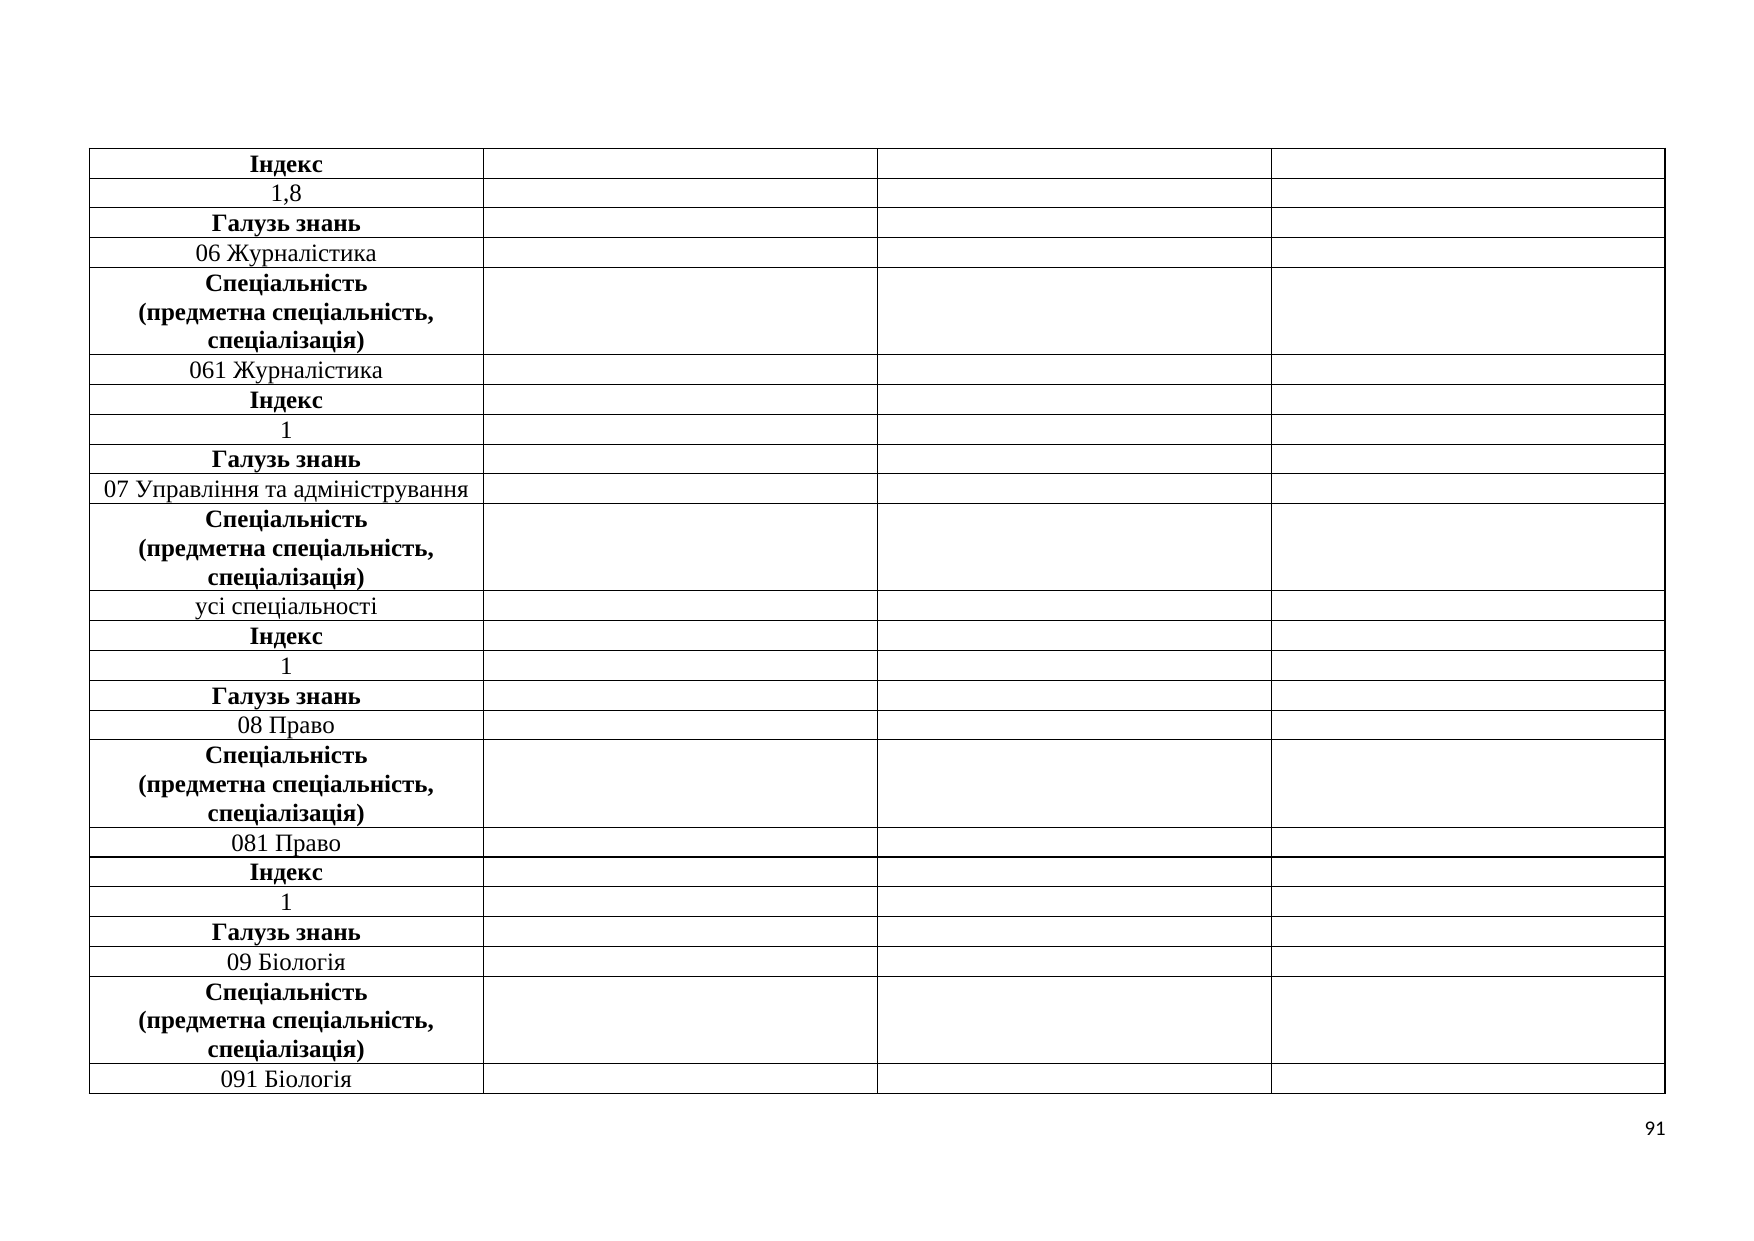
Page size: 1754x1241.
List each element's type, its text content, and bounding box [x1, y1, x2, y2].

table_cell [878, 681, 1271, 709]
table_cell [878, 651, 1271, 680]
table_cell [878, 591, 1271, 620]
table_cell [484, 977, 877, 1063]
table_cell [1272, 504, 1664, 590]
table_cell [484, 415, 877, 443]
table_cell [1272, 474, 1664, 503]
table_cell [1272, 268, 1664, 354]
table_cell [484, 268, 877, 354]
table_cell Спеціальність (предметна спеціальність, спеціалізація) [90, 504, 483, 590]
table_cell [1272, 445, 1664, 473]
table_cell [1272, 711, 1664, 739]
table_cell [90, 977, 483, 1063]
table_cell [1272, 385, 1664, 414]
table_cell [1272, 179, 1664, 207]
table_cell [484, 445, 877, 473]
table_cell [878, 179, 1271, 207]
table_cell Спеціальність (предметна спеціальність, спеціалізація) [90, 740, 483, 827]
table_cell Галузь знань [90, 681, 483, 709]
table_cell [1272, 947, 1664, 976]
table_cell 07 Управління та адміністрування [90, 474, 483, 503]
table_cell [1272, 651, 1664, 680]
table_cell [878, 740, 1271, 827]
table_cell [1272, 887, 1664, 916]
table_cell Індекс [90, 621, 483, 650]
table_cell [1272, 917, 1664, 946]
table_cell [484, 474, 877, 503]
table_cell Галузь знань [90, 917, 483, 946]
table_cell [878, 238, 1271, 267]
table_cell [1272, 149, 1664, 177]
table_cell [484, 1064, 877, 1093]
table_cell [484, 740, 877, 827]
table_cell [878, 208, 1271, 237]
table_cell Галузь знань [90, 208, 483, 237]
table_cell 1 [90, 887, 483, 916]
table_cell [1272, 208, 1664, 237]
table_cell [878, 268, 1271, 354]
table_cell [878, 474, 1271, 503]
table_cell [1272, 1064, 1664, 1093]
table_cell [1272, 828, 1664, 856]
table_cell Індекс [90, 149, 483, 177]
table_cell [878, 621, 1271, 650]
table_cell [1272, 621, 1664, 650]
table_cell [484, 917, 877, 946]
table_cell [484, 238, 877, 267]
table_cell 09 Біологія [90, 947, 483, 976]
table_cell усі спеціальності [90, 591, 483, 620]
table_cell 06 Журналістика [90, 238, 483, 267]
table_cell [878, 415, 1271, 443]
table_cell 1 [90, 651, 483, 680]
table_cell [484, 149, 877, 177]
table_cell [878, 977, 1271, 1063]
table_cell 08 Право [90, 711, 483, 739]
table_cell [1272, 858, 1664, 886]
table_cell [1272, 681, 1664, 709]
table_cell [484, 355, 877, 384]
table_cell [484, 385, 877, 414]
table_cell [90, 268, 483, 354]
table_cell [484, 858, 877, 886]
table_cell [484, 887, 877, 916]
table_cell [484, 651, 877, 680]
table_cell [878, 887, 1271, 916]
table_cell [878, 445, 1271, 473]
table_cell [1272, 740, 1664, 827]
table_cell [878, 917, 1271, 946]
table_cell [484, 828, 877, 856]
table_cell [484, 681, 877, 709]
table_cell [1272, 591, 1664, 620]
table_cell 061 Журналістика [90, 355, 483, 384]
table_cell [878, 355, 1271, 384]
table_cell Галузь знань [90, 445, 483, 473]
table_cell [484, 208, 877, 237]
table_cell [878, 828, 1271, 856]
table_cell [484, 591, 877, 620]
table_cell [484, 179, 877, 207]
table_cell 1,8 [90, 179, 483, 207]
table_cell Індекс [90, 385, 483, 414]
table_cell [484, 504, 877, 590]
table_cell [484, 621, 877, 650]
table_cell [1272, 415, 1664, 443]
table_cell [1272, 977, 1664, 1063]
table_cell [484, 711, 877, 739]
table_cell [878, 149, 1271, 177]
table_cell 081 Право [90, 828, 483, 856]
table_cell [878, 504, 1271, 590]
table_cell [1272, 355, 1664, 384]
table_cell [878, 711, 1271, 739]
table_cell 1 [90, 415, 483, 443]
table_cell [878, 1064, 1271, 1093]
table_cell 091 Біологія [90, 1064, 483, 1093]
table_cell [878, 385, 1271, 414]
table_cell [878, 947, 1271, 976]
table_cell Індекс [90, 858, 483, 886]
table_cell [878, 858, 1271, 886]
table_cell [484, 947, 877, 976]
table_cell [1272, 238, 1664, 267]
